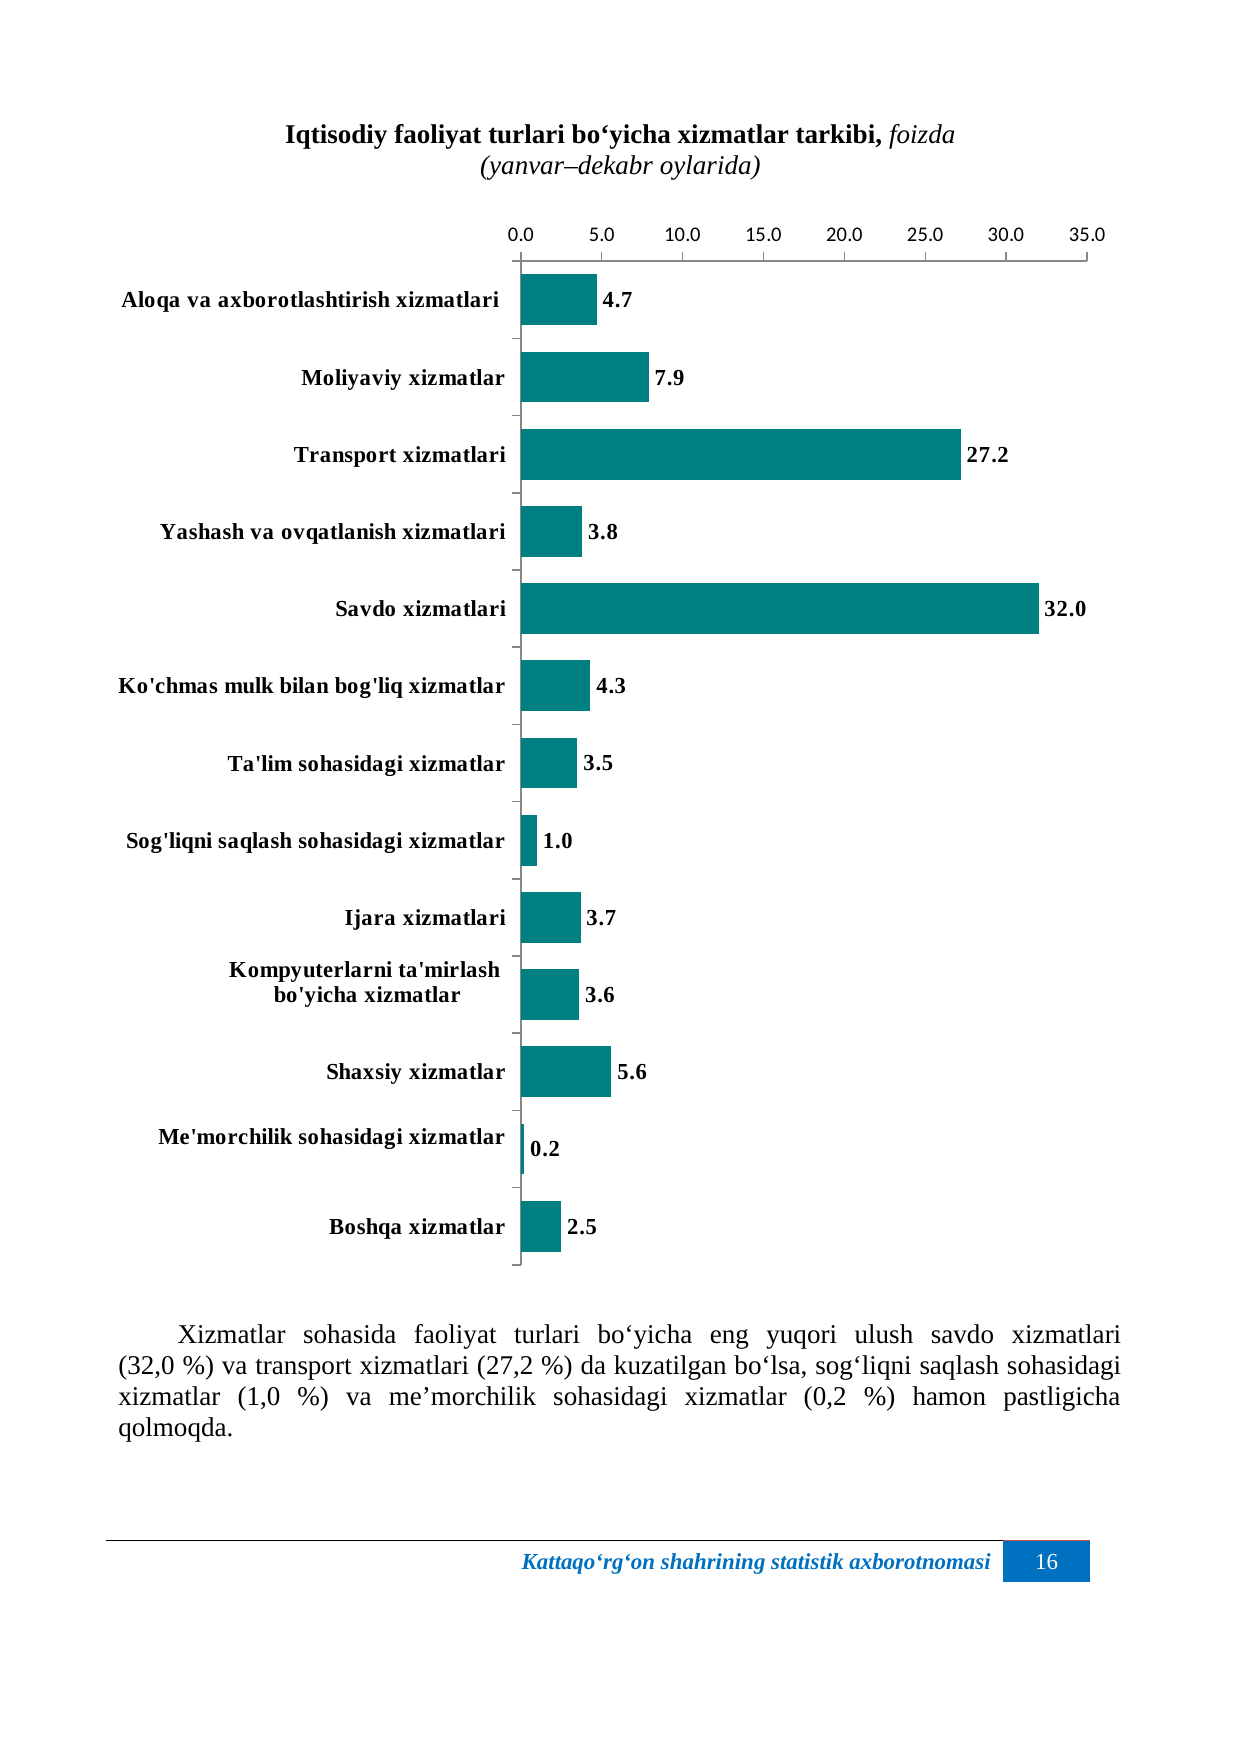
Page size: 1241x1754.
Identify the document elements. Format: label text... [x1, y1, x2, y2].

text Iqtisodiy faoliyat turlari bo‘yicha xizmatlar tarkibi, foizda [118, 118, 1122, 149]
text (yanvar–dekabr oylarida) [118, 149, 1122, 180]
text Xizmatlar sohasida faoliyat turlari bo‘yicha eng yuqori ulush savdo xizmatlari (32,0 %) va transport xizmatlari (27,2 %) da kuzatilgan bo‘lsa, sog‘liqni saqlash sohasidagi xizmatlar (1,0 %) va me’morchilik sohasidagi xizmatlar (0,2 %) hamon pastligicha qolmoqda. [118, 1318, 1122, 1442]
